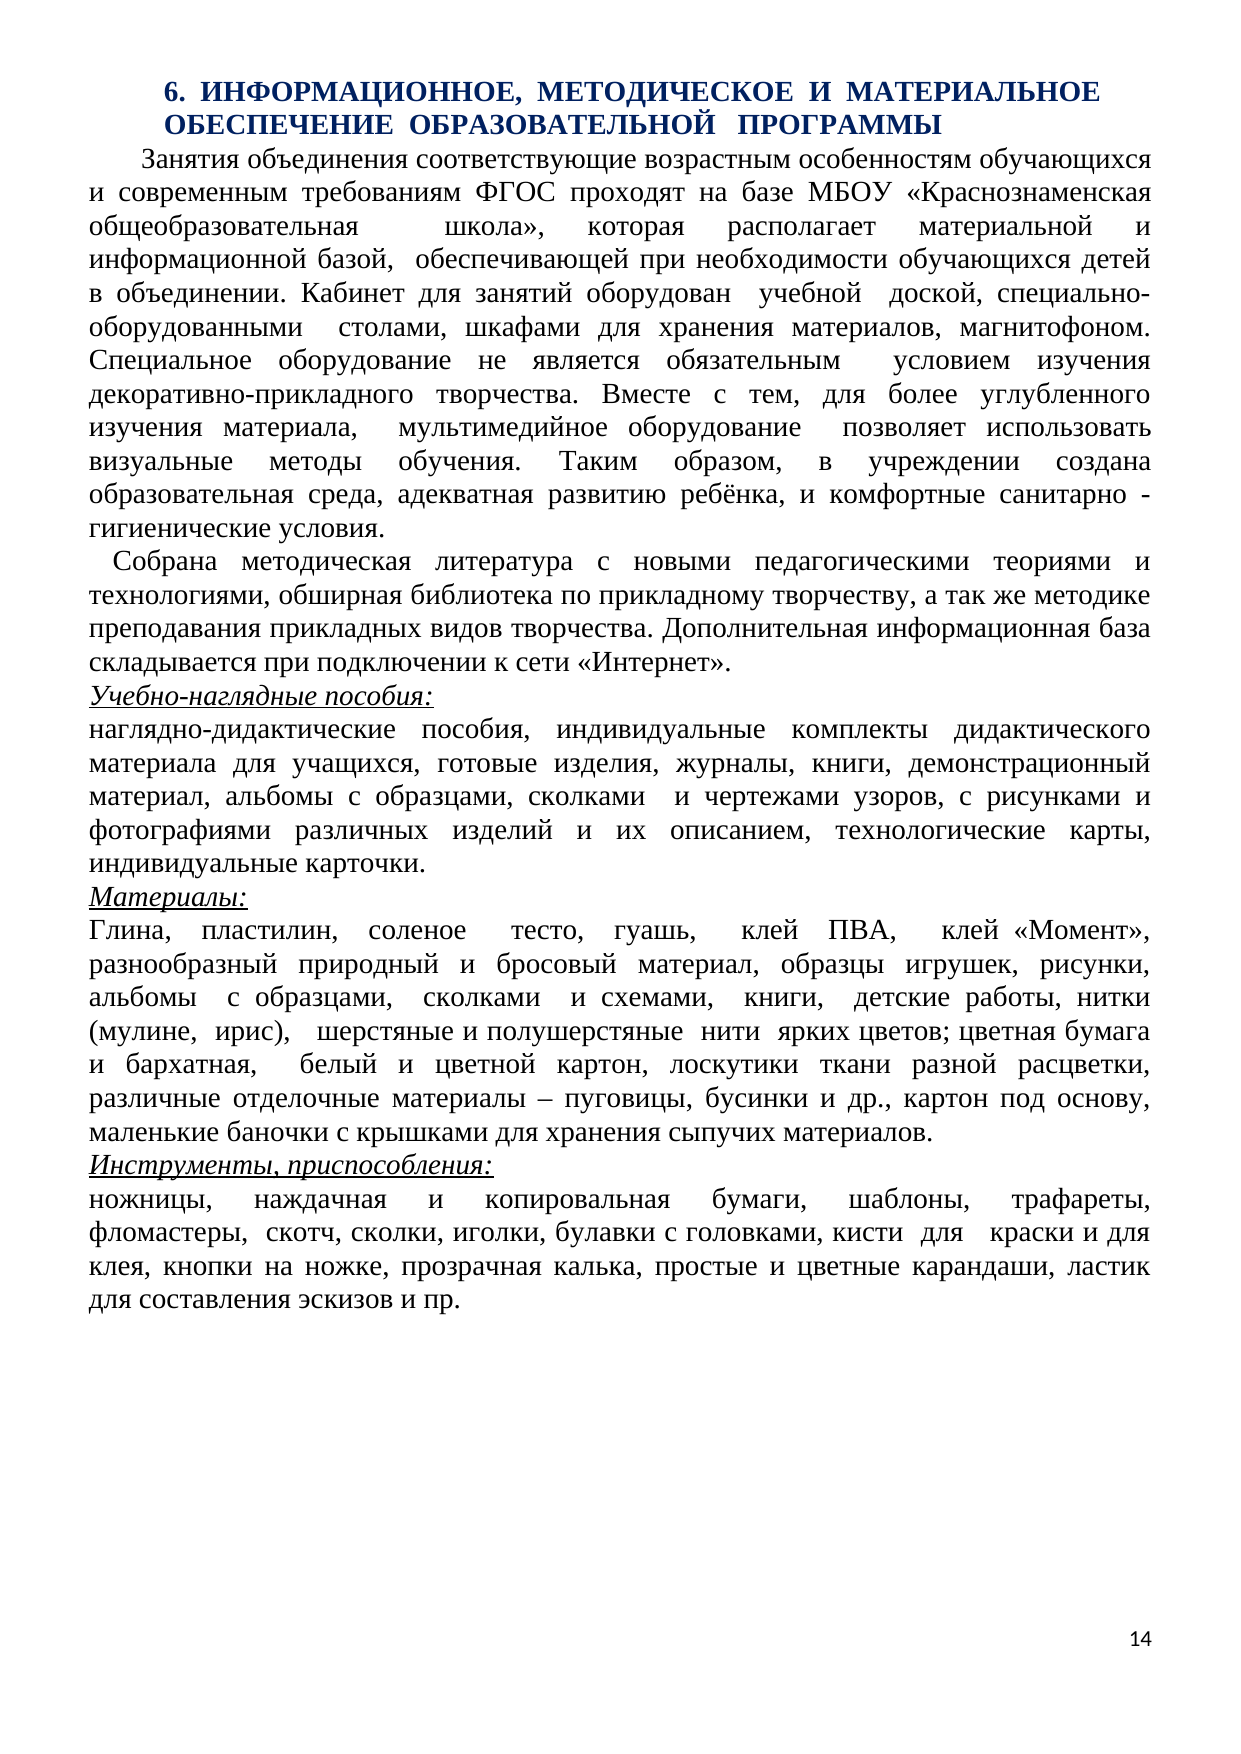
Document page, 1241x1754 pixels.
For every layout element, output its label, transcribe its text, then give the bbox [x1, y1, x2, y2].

text Инструменты, приспособления: [89, 1147, 1152, 1181]
text ножницы, наждачная и копировальная бумаги, шаблоны, трафареты, фломастеры, скотч, сколки, иголки, булавки с головками, кисти для краски и для клея, кнопки на ножке, прозрачная калька, простые и цветные карандаши, ластик для составления эскизов и пр. [89, 1181, 1152, 1315]
text Глина, пластилин, соленое тесто, гуашь, клей ПВА, клей «Момент», разнообразный природный и бросовый материал, образцы игрушек, рисунки, альбомы с образцами, сколками и схемами, книги, детские работы, нитки (мулине, ирис), шерстяные и полушерстяные нити ярких цветов; цветная бумага и бархатная, белый и цветной картон, лоскутики ткани разной расцветки, различные отделочные материалы – пуговицы, бусинки и др., картон под основу, маленькие баночки с крышками для хранения сыпучих материалов. [89, 912, 1152, 1147]
text Собрана методическая литература с новыми педагогическими теориями и технологиями, обширная библиотека по прикладному творчеству, а так же методике преподавания прикладных видов творчества. Дополнительная информационная база складывается при подключении к сети «Интернет». [89, 543, 1152, 678]
text Учебно-наглядные пособия: [89, 678, 1152, 711]
text 6. ИНФОРМАЦИОННОЕ, МЕТОДИЧЕСКОЕ И МАТЕРИАЛЬНОЕ ОБЕСПЕЧЕНИЕ ОБРАЗОВАТЕЛЬНОЙ ПРОГРАММЫ [164, 74, 1152, 141]
text наглядно-дидактические пособия, индивидуальные комплекты дидактического материала для учащихся, готовые изделия, журналы, книги, демонстрационный материал, альбомы с образцами, сколками и чертежами узоров, с рисунками и фотографиями различных изделий и их описанием, технологические карты, индивидуальные карточки. [89, 711, 1152, 879]
text Занятия объединения соответствующие возрастным особенностям обучающихся и современным требованиям ФГОС проходят на базе МБОУ «Краснознаменская общеобразовательная школа», которая располагает материальной и информационной базой, обеспечивающей при необходимости обучающихся детей в объединении. Кабинет для занятий оборудован учебной доской, специально-оборудованными столами, шкафами для хранения материалов, магнитофоном. Специальное оборудование не является обязательным условием изучения декоративно-прикладного творчества. Вместе с тем, для более углубленного изучения материала, мультимедийное оборудование позволяет использовать визуальные методы обучения. Таким образом, в учреждении создана образовательная среда, адекватная развитию ребёнка, и комфортные санитарно - гигиенические условия. [89, 141, 1152, 543]
text Материалы: [89, 879, 1152, 912]
